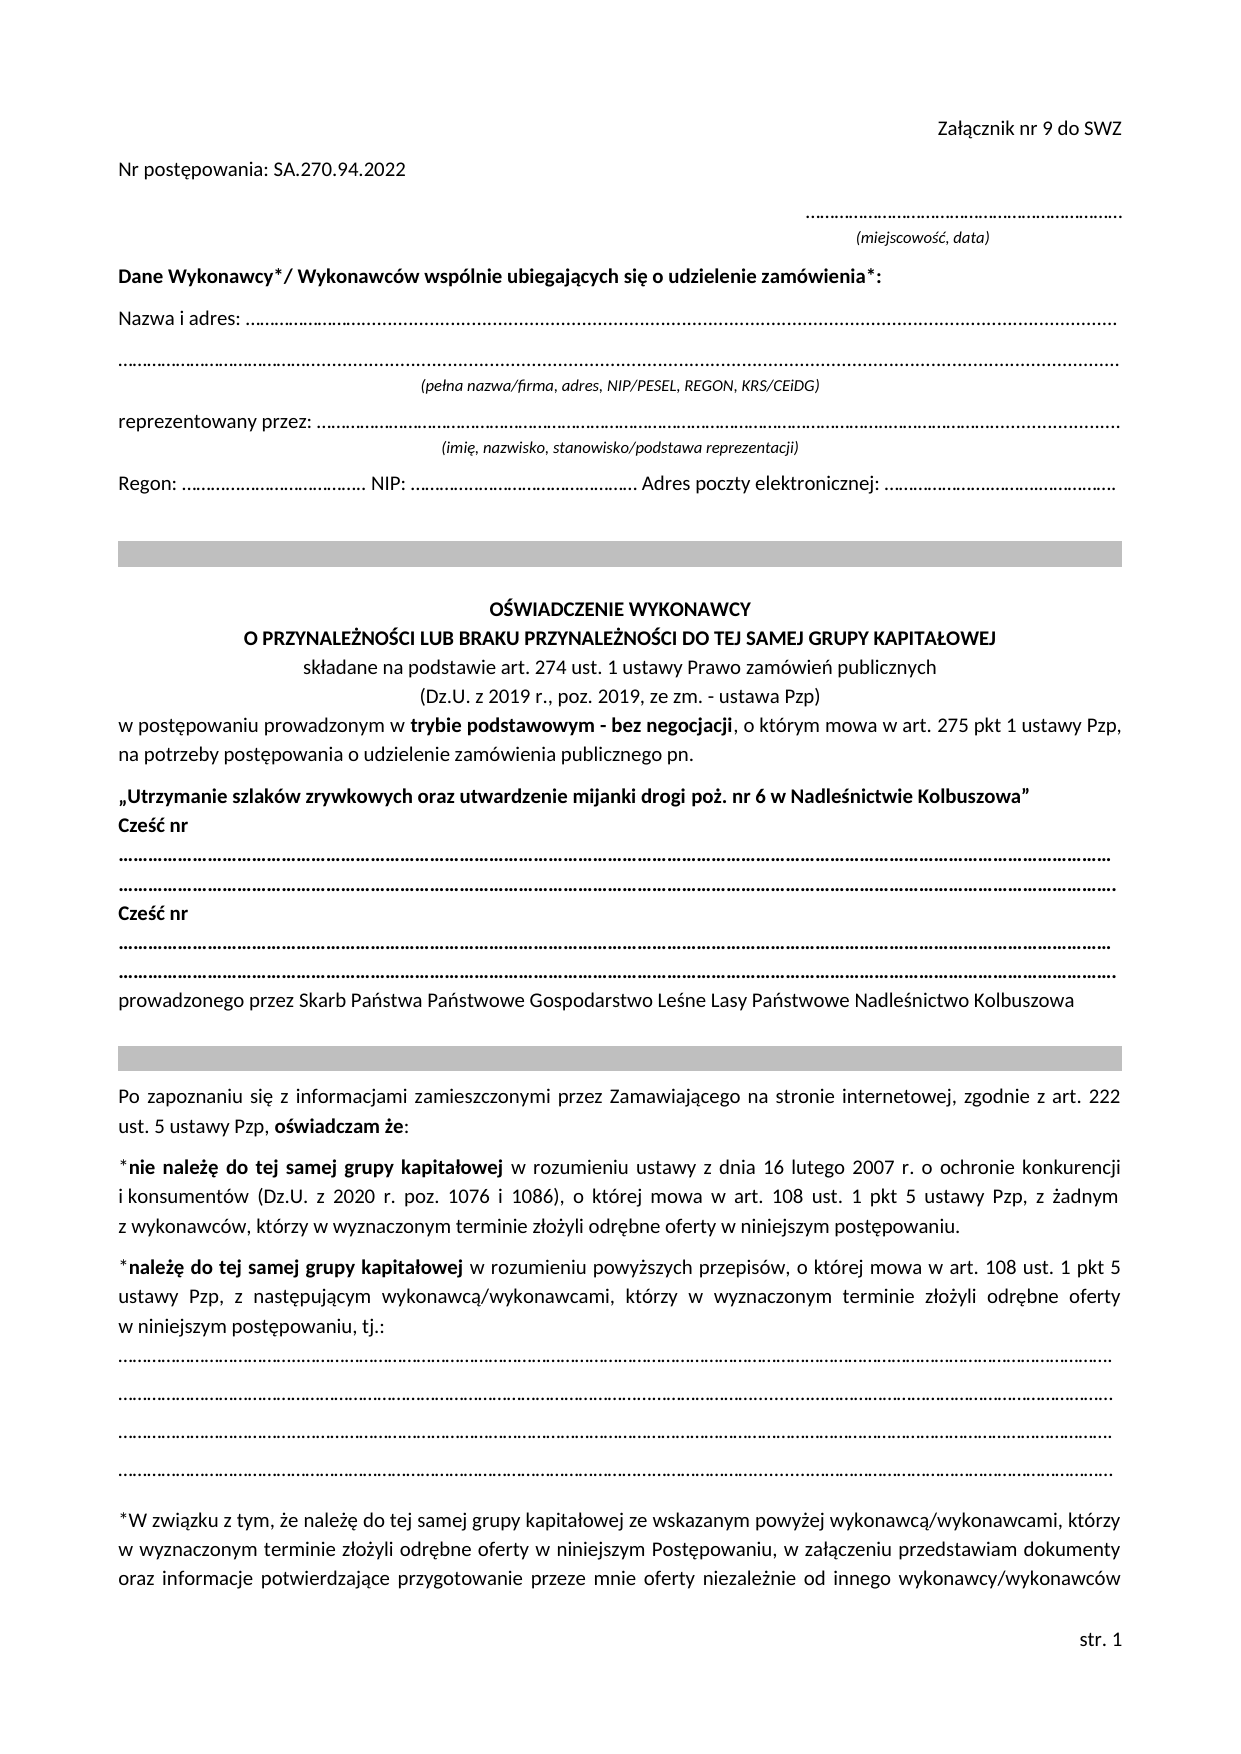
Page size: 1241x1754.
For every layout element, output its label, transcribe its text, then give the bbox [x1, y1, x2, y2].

list …………………………………........................................................................................................................................................... [118, 346, 1122, 372]
text (miejscowość, data) [118, 227, 1122, 248]
text ………………………………………………………………………………………………...…………………...........……………………………………………………… [118, 1456, 1122, 1482]
text prowadzonego przez Skarb Państwa Państwowe Gospodarstwo Leśne Lasy Państwowe Nadleśnictwo Kolbuszowa [118, 987, 1122, 1013]
text ………………………………..……………………………………………………………………………………………………………………………………………………. [118, 1342, 1122, 1367]
text (Dz.U. z 2019 r., poz. 2019, ze zm. - ustawa Pzp) [118, 683, 1122, 709]
text Regon: ………...…………………….. NIP: …………..…………………………… Adres poczty elektronicznej: ………………….……….……………. [118, 470, 1122, 496]
text O PRZYNALEŻNOŚCI LUB BRAKU PRZYNALEŻNOŚCI DO TEJ SAMEJ GRUPY KAPITAŁOWEJ [118, 625, 1122, 650]
text ………………………………..……………………………………………………………………………………………………………………………………………………. [118, 1418, 1122, 1444]
text Po zapoznaniu się z informacjami zamieszczonymi przez Zamawiającego na stronie internetowej, zgodnie z art. 222 ust. 5 ustawy Pzp, oświadczam że: [118, 1084, 1122, 1138]
text Cześć nr ……………………………………………………………………………………………………………………………………………………………………………………………………………………………………………………………………………………………………………………………………………………………………. [118, 812, 1122, 896]
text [118, 1507, 1122, 1591]
text *należę do tej samej grupy kapitałowej w rozumieniu powyższych przepisów, o której mowa w art. 108 ust. 1 pkt 5 ustawy Pzp, z następującym wykonawcą/wykonawcami, którzy w wyznaczonym terminie złożyli odrębne oferty w niniejszym postępowaniu, tj.: [118, 1254, 1122, 1338]
list Nazwa i adres: ……………………................................................................................................................................................ [118, 305, 1122, 330]
subtitle Dane Wykonawcy*/ Wykonawców wspólnie ubiegających się o udzielenie zamówienia*: [118, 263, 1122, 288]
text Nr postępowania: SA.270.94.2022 [118, 156, 1122, 182]
text ………………………………………………………………………………………………...…………………...........……………………………………………………… [118, 1380, 1122, 1406]
text składane na podstawie art. 274 ust. 1 ustawy Prawo zamówień publicznych [118, 654, 1122, 679]
text Cześć nr ……………………………………………………………………………………………………………………………………………………………………………………………………………………………………………………………………………………………………………………………………………………………………. [118, 900, 1122, 984]
text ………………………………………………………… [118, 198, 1122, 223]
text (pełna nazwa/firma, adres, NIP/PESEL, REGON, KRS/CEiDG) [118, 376, 1122, 396]
text (imię, nazwisko, stanowisko/podstawa reprezentacji) [118, 438, 1122, 458]
list reprezentowany przez: ………………………………………………………………………………………………………..…………………......................... [118, 408, 1122, 434]
text *nie należę do tej samej grupy kapitałowej w rozumieniu ustawy z dnia 16 lutego 2007 r. o ochronie konkurencji i konsumentów (Dz.U. z 2020 r. poz. 1076 i 1086), o której mowa w art. 108 ust. 1 pkt 5 ustawy Pzp, z żadnym z wykonawców, którzy w wyznaczonym terminie złożyli odrębne oferty w niniejszym postępowaniu. [118, 1154, 1122, 1238]
text „Utrzymanie szlaków zrywkowych oraz utwardzenie mijanki drogi poż. nr 6 w Nadleśnictwie Kolbuszowa” [118, 783, 1122, 809]
text Załącznik nr 9 do SWZ [118, 115, 1122, 140]
text OŚWIADCZENIE WYKONAWCY [118, 596, 1122, 621]
text w postępowaniu prowadzonym w trybie podstawowym - bez negocjacji, o którym mowa w art. 275 pkt 1 ustawy Pzp, na potrzeby postępowania o udzielenie zamówienia publicznego pn. [118, 712, 1122, 767]
